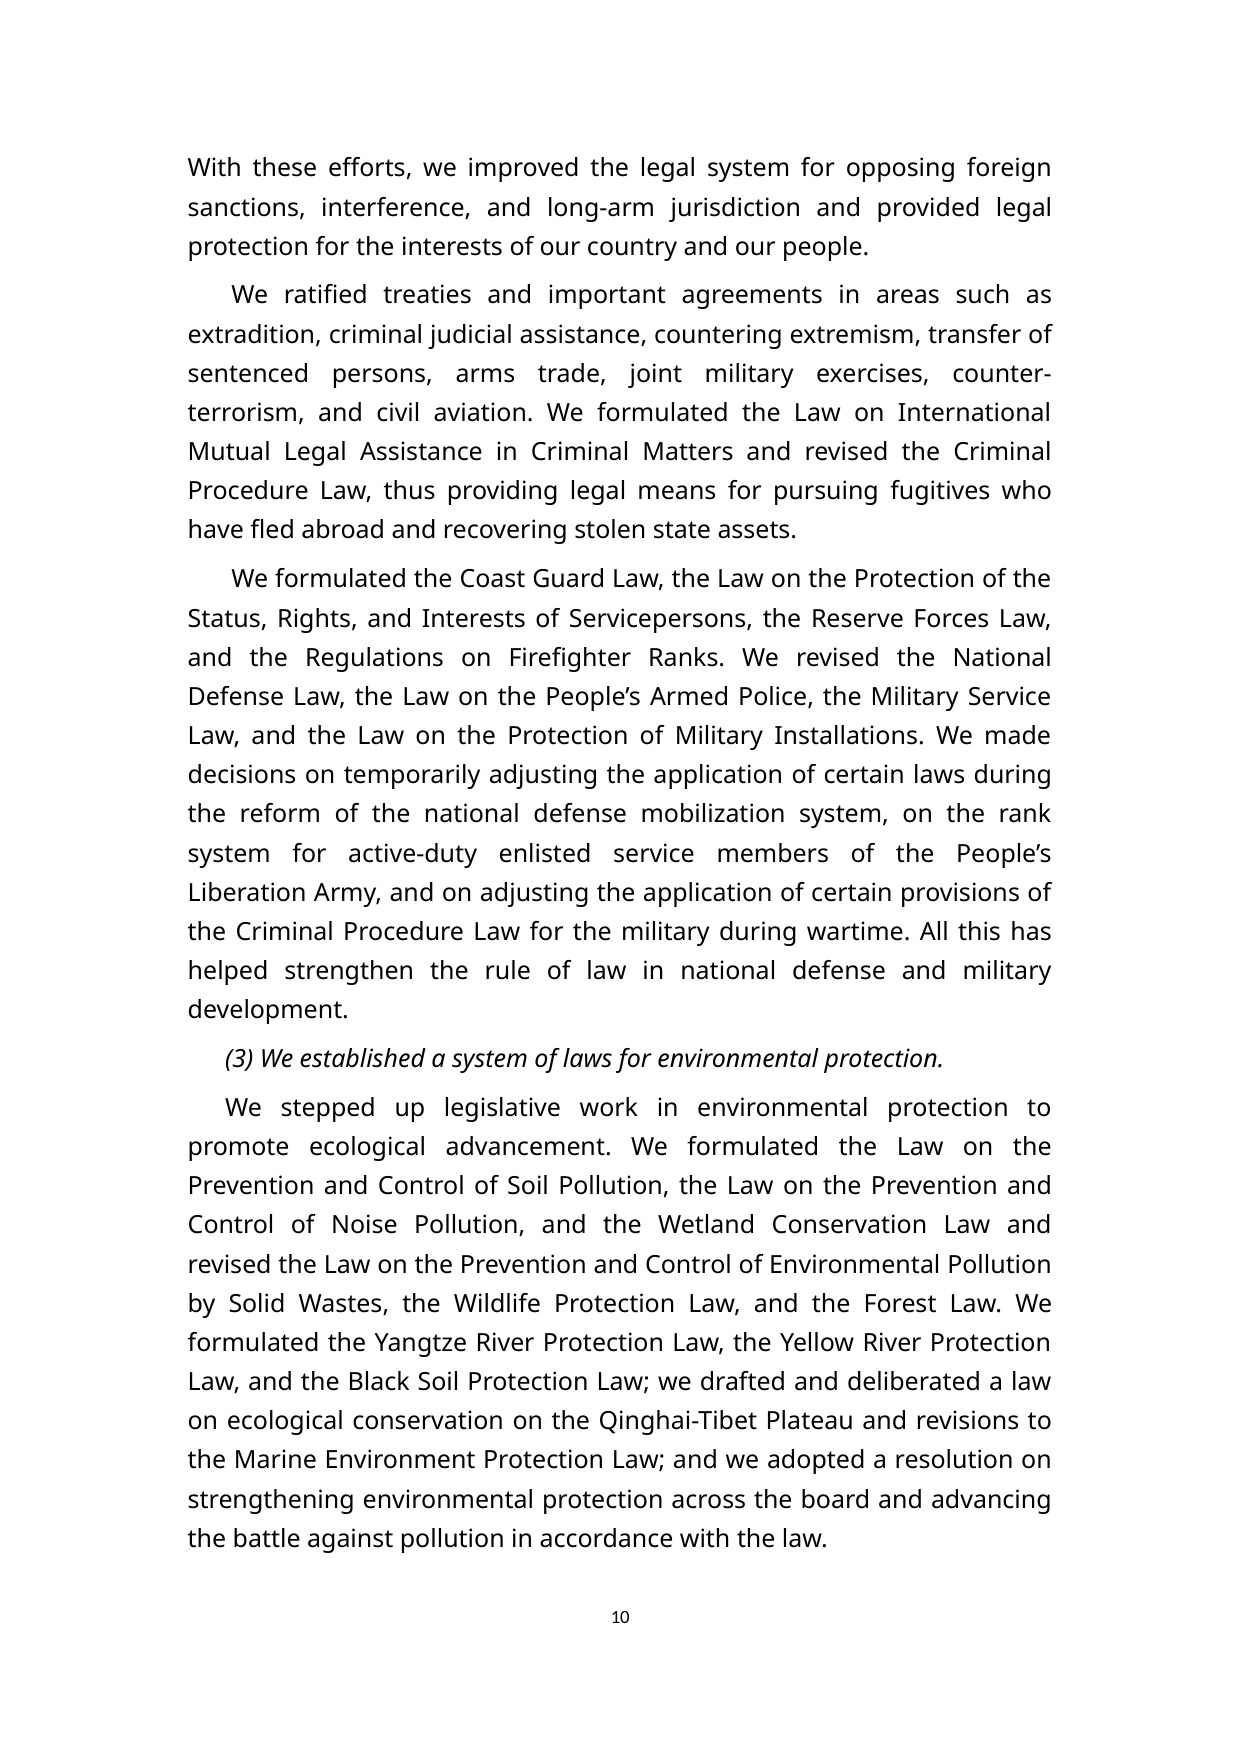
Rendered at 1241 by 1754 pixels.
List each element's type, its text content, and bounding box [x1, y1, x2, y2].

text We ratified treaties and important agreements in areas such as extradition, criminal judicial assistance, countering extremism, transfer of sentenced persons, arms trade, joint military exercises, counter-terrorism, and civil aviation. We formulated the Law on International Mutual Legal Assistance in Criminal Matters and revised the Criminal Procedure Law, thus providing legal means for pursuing fugitives who have fled abroad and recovering stolen state assets. [187, 277, 1053, 546]
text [187, 150, 1053, 262]
text We formulated the Coast Guard Law, the Law on the Protection of the Status, Rights, and Interests of Servicepersons, the Reserve Forces Law, and the Regulations on Firefighter Ranks. We revised the National Defense Law, the Law on the People’s Armed Police, the Military Service Law, and the Law on the Protection of Military Installations. We made decisions on temporarily adjusting the application of certain laws during the reform of the national defense mobilization system, on the rank system for active-duty enlisted service members of the People’s Liberation Army, and on adjusting the application of certain provisions of the Criminal Procedure Law for the military during wartime. All this has helped strengthen the rule of law in national defense and military development. [187, 561, 1053, 1026]
text (3) We established a system of laws for environmental protection. [187, 1041, 1053, 1075]
text We stepped up legislative work in environmental protection to promote ecological advancement. We formulated the Law on the Prevention and Control of Soil Pollution, the Law on the Prevention and Control of Noise Pollution, and the Wetland Conservation Law and revised the Law on the Prevention and Control of Environmental Pollution by Solid Wastes, the Wildlife Protection Law, and the Forest Law. We formulated the Yangtze River Protection Law, the Yellow River Protection Law, and the Black Soil Protection Law; we drafted and deliberated a law on ecological conservation on the Qinghai-Tibet Plateau and revisions to the Marine Environment Protection Law; and we adopted a resolution on strengthening environmental protection across the board and advancing the battle against pollution in accordance with the law. [187, 1089, 1053, 1554]
